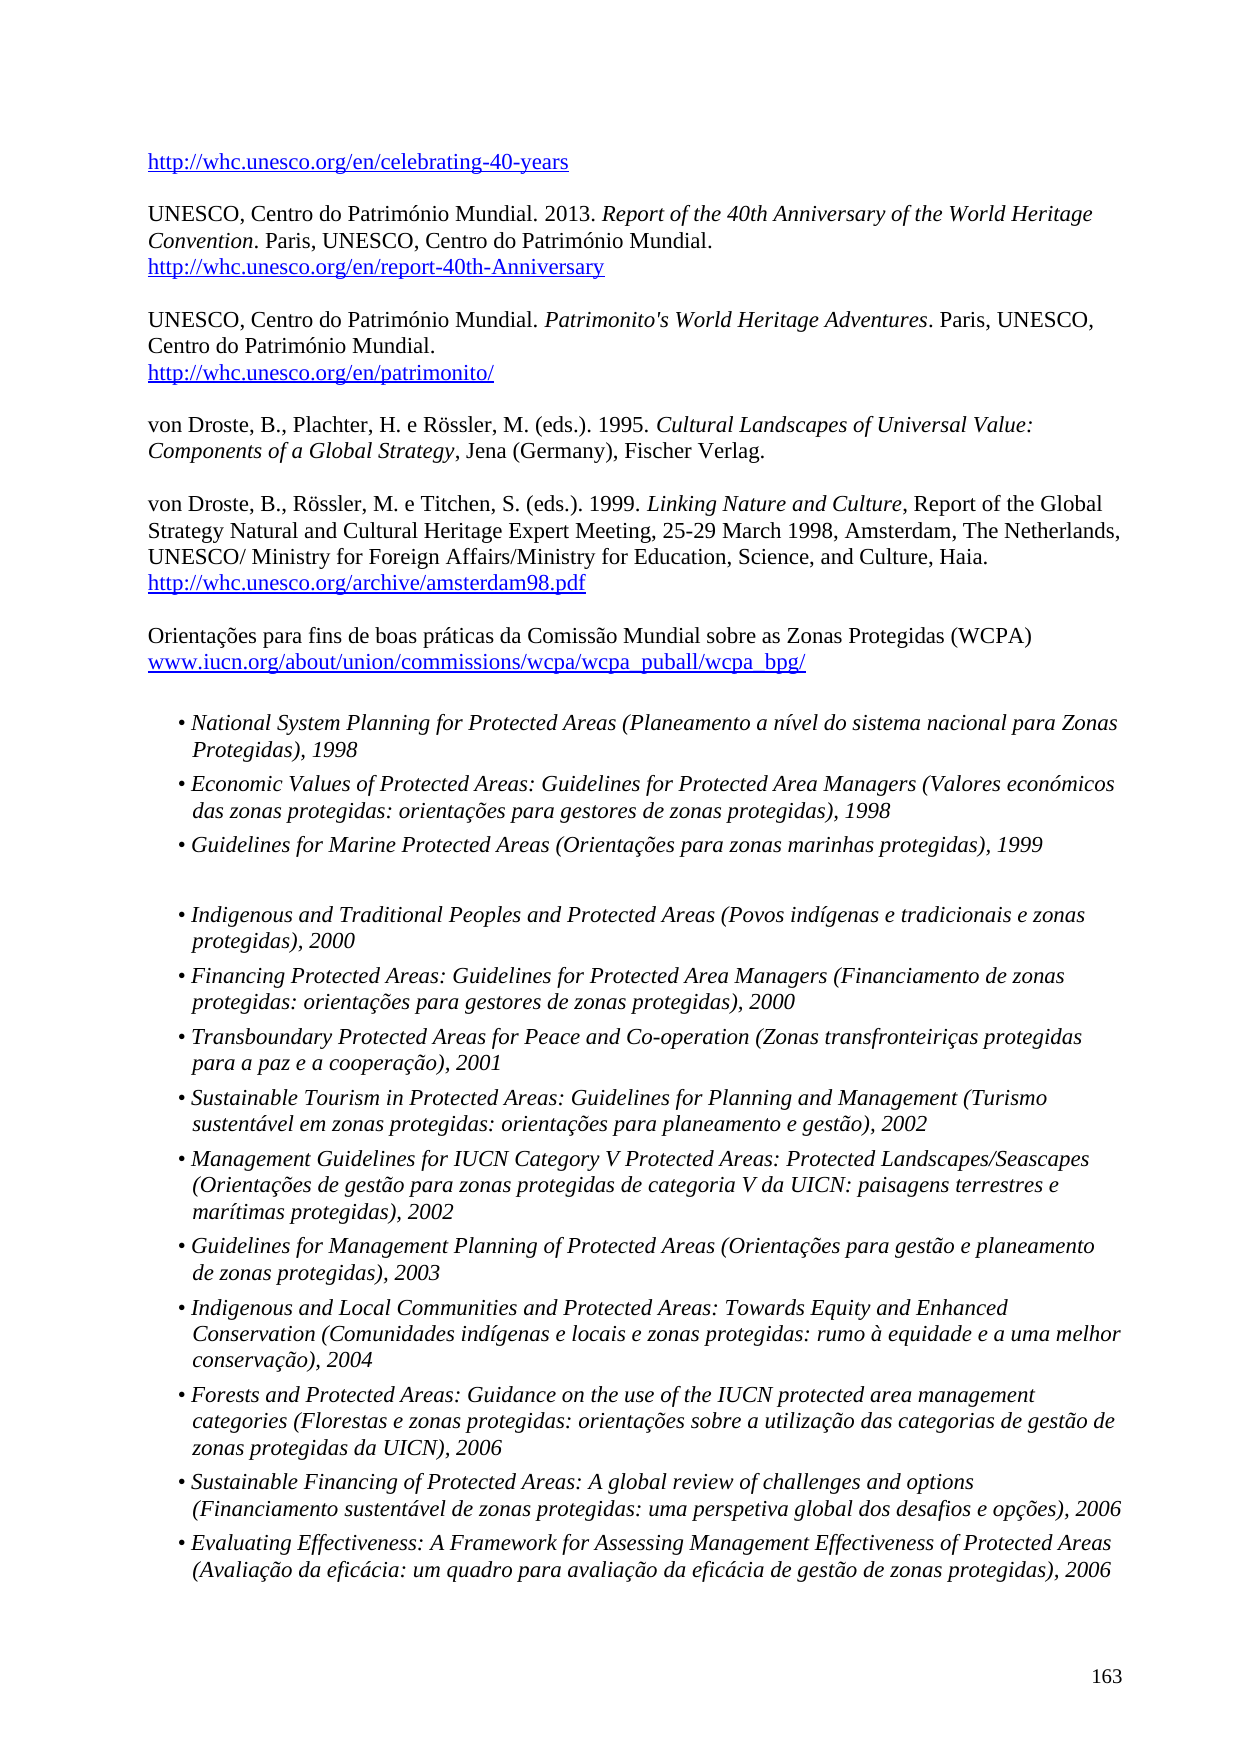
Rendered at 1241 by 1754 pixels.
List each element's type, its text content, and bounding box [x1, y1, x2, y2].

text http://whc.unesco.org/en/patrimonito/ [148, 358, 1122, 385]
text • Evaluating Effectiveness: A Framework for Assessing Management Effectiveness of Protected Areas (Avaliação da eficácia: um quadro para avaliação da eficácia de gestão de zonas protegidas), 2006 [177, 1529, 1122, 1582]
text • Financing Protected Areas: Guidelines for Protected Area Managers (Financiamento de zonas protegidas: orientações para gestores de zonas protegidas), 2000 [177, 962, 1122, 1015]
text • Sustainable Tourism in Protected Areas: Guidelines for Planning and Management (Turismo sustentável em zonas protegidas: orientações para planeamento e gestão), 2002 [177, 1084, 1122, 1137]
text • Indigenous and Local Communities and Protected Areas: Towards Equity and Enhanced Conservation (Comunidades indígenas e locais e zonas protegidas: rumo à equidade e a uma melhor conservação), 2004 [177, 1293, 1122, 1373]
text http://whc.unesco.org/archive/amsterdam98.pdf [148, 569, 1122, 596]
text • Guidelines for Marine Protected Areas (Orientações para zonas marinhas protegidas), 1999 [177, 832, 1122, 858]
text • Sustainable Financing of Protected Areas: A global review of challenges and options (Financiamento sustentável de zonas protegidas: uma perspetiva global dos desafios e opções), 2006 [177, 1468, 1122, 1521]
text http://whc.unesco.org/en/celebrating-40-years [148, 148, 1122, 174]
text http://whc.unesco.org/en/report-40th-Anniversary [148, 253, 1122, 279]
text • National System Planning for Protected Areas (Planeamento a nível do sistema nacional para Zonas Protegidas), 1998 [177, 709, 1122, 762]
text von Droste, B., Rössler, M. e Titchen, S. (eds.). 1999. Linking Nature and Culture, Report of the Global Strategy Natural and Cultural Heritage Expert Meeting, 25-29 March 1998, Amsterdam, The Netherlands, UNESCO/ Ministry for Foreign Affairs/Ministry for Education, Science, and Culture, Haia. [148, 490, 1122, 569]
text • Guidelines for Management Planning of Protected Areas (Orientações para gestão e planeamento de zonas protegidas), 2003 [177, 1232, 1122, 1285]
text • Transboundary Protected Areas for Peace and Co-operation (Zonas transfronteiriças protegidas para a paz e a cooperação), 2001 [177, 1023, 1122, 1076]
text www.iucn.org/about/union/commissions/wcpa/wcpa_puball/wcpa_bpg/ [148, 648, 1122, 675]
text UNESCO, Centro do Património Mundial. 2013. Report of the 40th Anniversary of the World Heritage Convention. Paris, UNESCO, Centro do Património Mundial. [148, 200, 1122, 253]
text UNESCO, Centro do Património Mundial. Patrimonito's World Heritage Adventures. Paris, UNESCO, Centro do Património Mundial. [148, 306, 1122, 358]
text • Economic Values of Protected Areas: Guidelines for Protected Area Managers (Valores económicos das zonas protegidas: orientações para gestores de zonas protegidas), 1998 [177, 771, 1122, 823]
text • Indigenous and Traditional Peoples and Protected Areas (Povos indígenas e tradicionais e zonas protegidas), 2000 [177, 901, 1122, 954]
text Orientações para fins de boas práticas da Comissão Mundial sobre as Zonas Protegidas (WCPA) [148, 622, 1122, 648]
text • Management Guidelines for IUCN Category V Protected Areas: Protected Landscapes/Seascapes (Orientações de gestão para zonas protegidas de categoria V da UICN: paisagens terrestres e marítimas protegidas), 2002 [177, 1145, 1122, 1224]
text von Droste, B., Plachter, H. e Rössler, M. (eds.). 1995. Cultural Landscapes of Universal Value: Components of a Global Strategy, Jena (Germany), Fischer Verlag. [148, 411, 1122, 464]
text • Forests and Protected Areas: Guidance on the use of the IUCN protected area management categories (Florestas e zonas protegidas: orientações sobre a utilização das categorias de gestão de zonas protegidas da UICN), 2006 [177, 1381, 1122, 1460]
